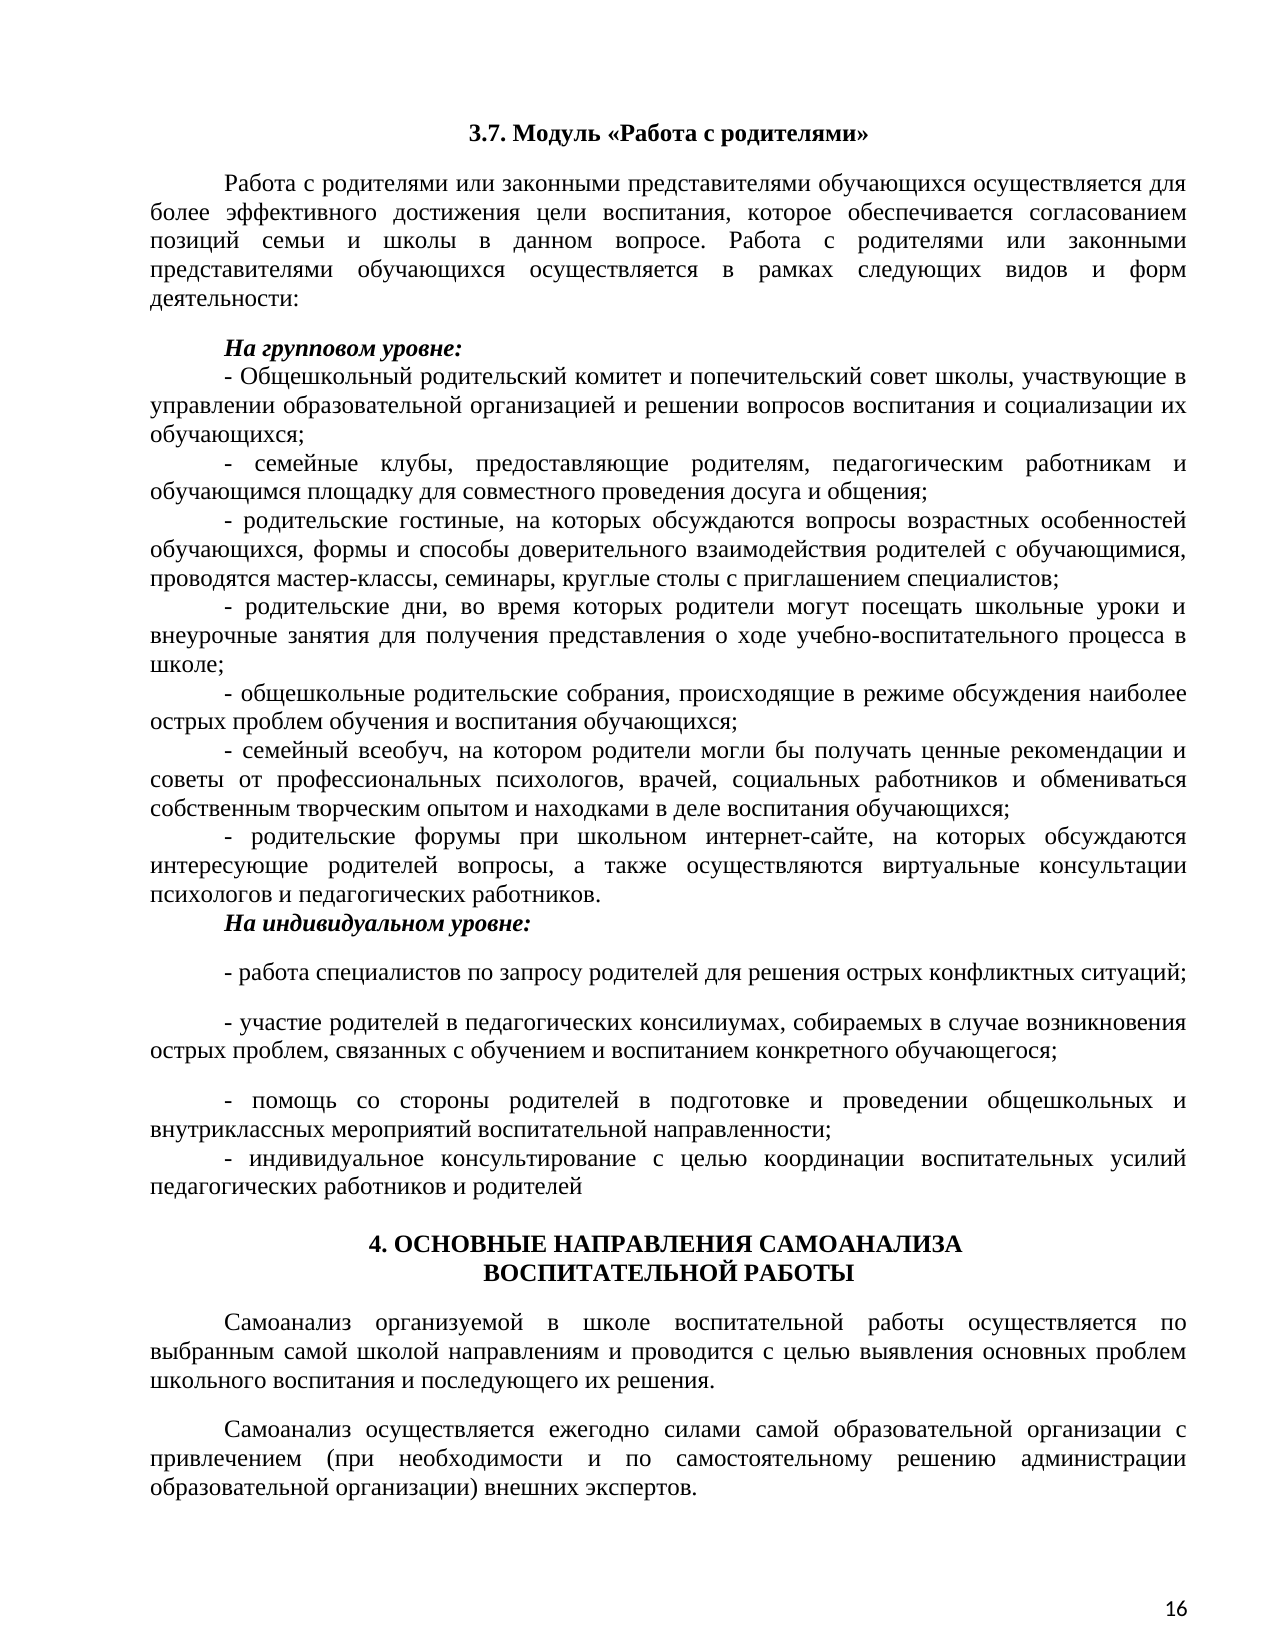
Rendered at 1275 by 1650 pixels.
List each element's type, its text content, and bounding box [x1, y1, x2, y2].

text - общешкольные родительские собрания, происходящие в режиме обсуждения наиболее острых проблем обучения и воспитания обучающихся; [150, 678, 1187, 735]
text - родительские форумы при школьном интернет-сайте, на которых обсуждаются интересующие родителей вопросы, а также осуществляются виртуальные консультации психологов и педагогических работников. [150, 821, 1187, 908]
text Самоанализ осуществляется ежегодно силами самой образовательной организации с привлечением (при необходимости и по самостоятельному решению администрации образовательной организации) внешних экспертов. [150, 1414, 1188, 1501]
text - участие родителей в педагогических консилиумах, собираемых в случае возникновения острых проблем, связанных с обучением и воспитанием конкретного обучающегося; [150, 1007, 1187, 1064]
text - родительские гостиные, на которых обсуждаются вопросы возрастных особенностей обучающихся, формы и способы доверительного взаимодействия родителей с обучающимися, проводятся мастер-классы, семинары, круглые столы с приглашением специалистов; [150, 505, 1187, 591]
text 3.7. Модуль «Работа с родителями» [150, 118, 1187, 147]
list На индивидуальном уровне: [150, 908, 1188, 936]
text - семейный всеобуч, на котором родители могли бы получать ценные рекомендации и советы от профессиональных психологов, врачей, социальных работников и обмениваться собственным творческим опытом и находками в деле воспитания обучающихся; [150, 735, 1187, 821]
text - родительские дни, во время которых родители могут посещать школьные уроки и внеурочные занятия для получения представления о ходе учебно-воспитательного процесса в школе; [150, 591, 1187, 678]
text Работа с родителями или законными представителями обучающихся осуществляется для более эффективного достижения цели воспитания, которое обеспечивается согласованием позиций семьи и школы в данном вопросе. Работа с родителями или законными представителями обучающихся осуществляется в рамках следующих видов и форм деятельности: [150, 168, 1187, 312]
list - индивидуальное консультирование c целью координации воспитательных усилий педагогических работников и родителей [150, 1143, 1187, 1200]
text Самоанализ организуемой в школе воспитательной работы осуществляется по выбранным самой школой направлениям и проводится с целью выявления основных проблем школьного воспитания и последующего их решения. [150, 1307, 1188, 1393]
list - помощь со стороны родителей в подготовке и проведении общешкольных и внутриклассных мероприятий воспитательной направленности; [150, 1085, 1187, 1143]
text - семейные клубы, предоставляющие родителям, педагогическим работникам и обучающимся площадку для совместного проведения досуга и общения; [150, 448, 1187, 505]
text - Общешкольный родительский комитет и попечительский совет школы, участвующие в управлении образовательной организацией и решении вопросов воспитания и социализации их обучающихся; [150, 361, 1187, 448]
text - работа специалистов по запросу родителей для решения острых конфликтных ситуаций; [150, 957, 1187, 986]
list 4. ОСНОВНЫЕ НАПРАВЛЕНИЯ САМОАНАЛИЗА ВОСПИТАТЕЛЬНОЙ РАБОТЫ [150, 1229, 1188, 1286]
text На групповом уровне: [150, 333, 1187, 361]
